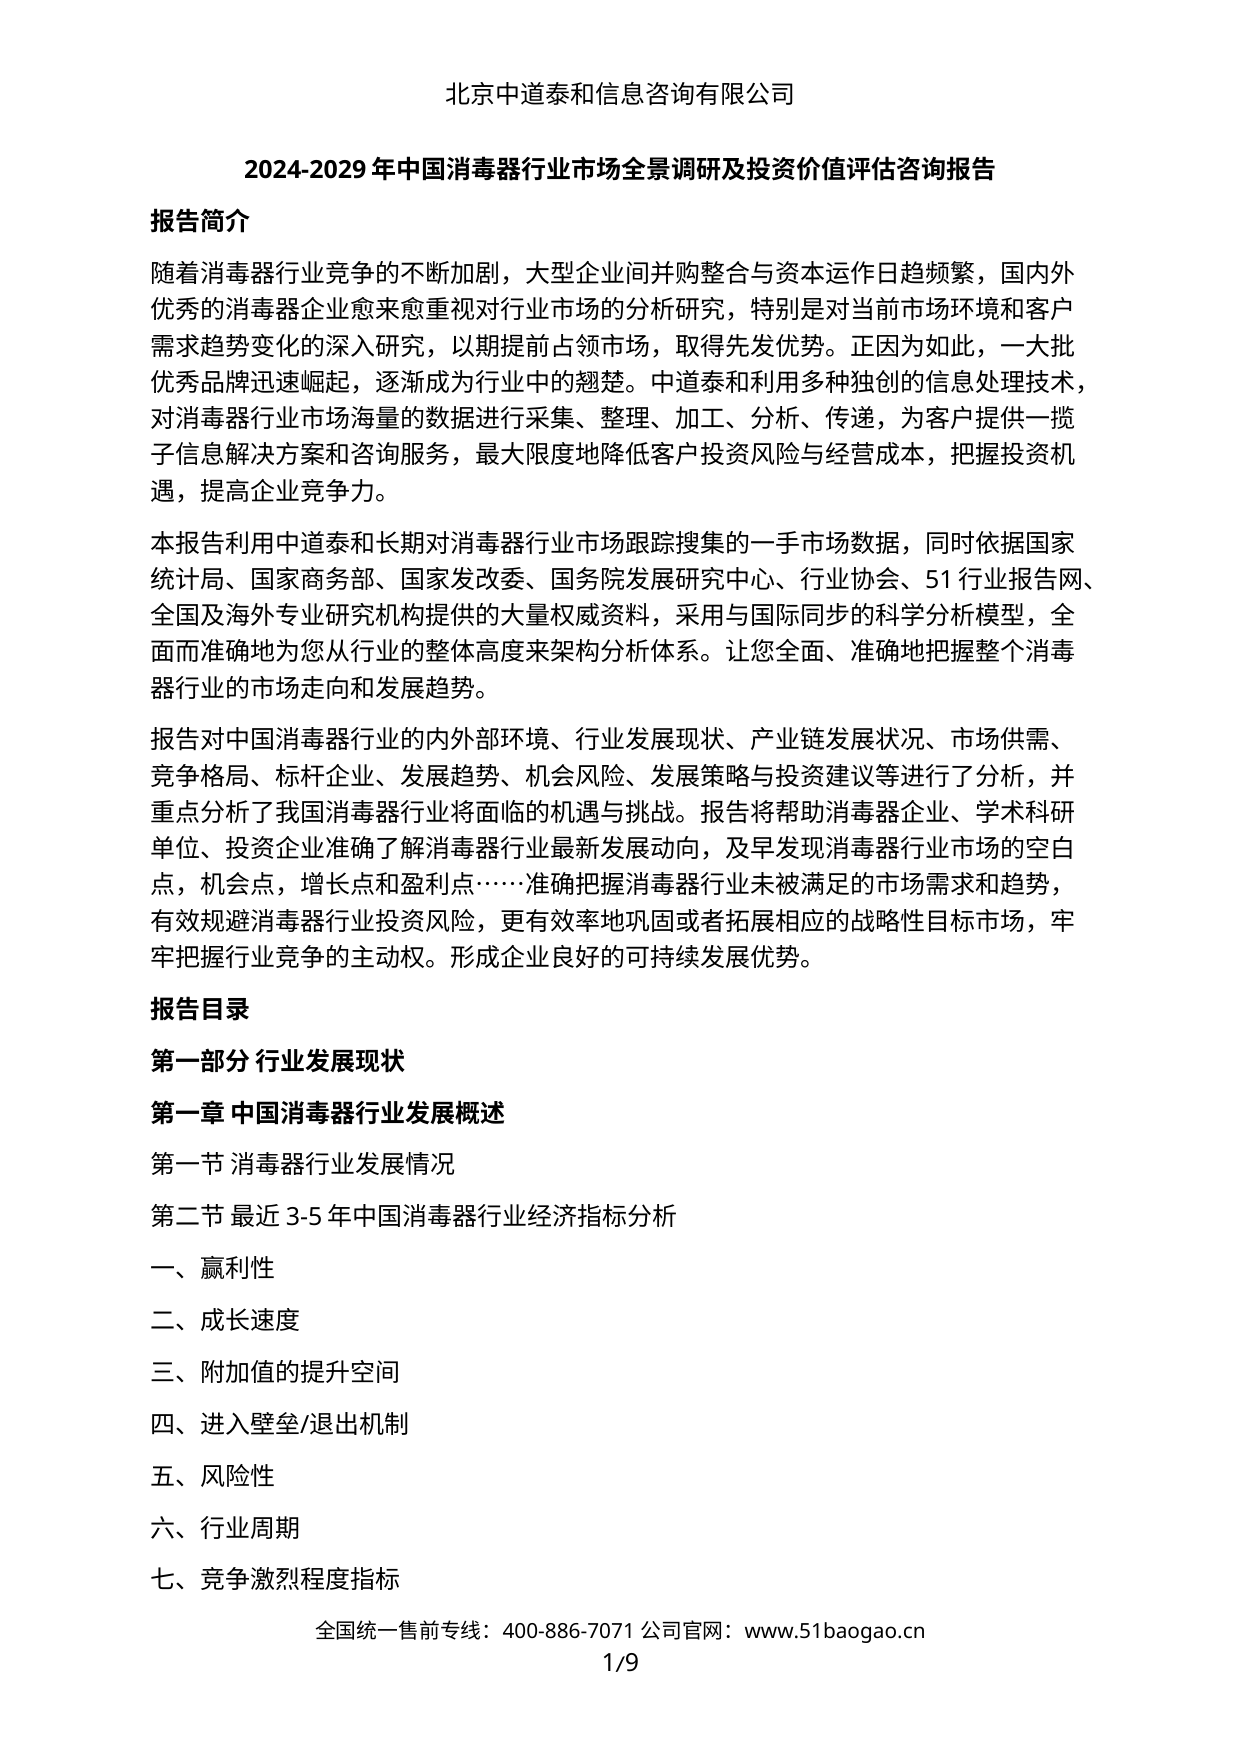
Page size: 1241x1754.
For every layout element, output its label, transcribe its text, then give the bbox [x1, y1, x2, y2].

text 第一部分 行业发展现状 [150, 1041, 1090, 1077]
text 二、成长速度 [150, 1301, 1090, 1337]
text 七、竞争激烈程度指标 [150, 1560, 1090, 1596]
text 第一节 消毒器行业发展情况 [150, 1145, 1090, 1181]
text 报告简介 [150, 202, 1090, 238]
text 五、风险性 [150, 1456, 1090, 1492]
text 报告对中国消毒器行业的内外部环境、行业发展现状、产业链发展状况、市场供需、竞争格局、标杆企业、发展趋势、机会风险、发展策略与投资建议等进行了分析，并重点分析了我国消毒器行业将面临的机遇与挑战。报告将帮助消毒器企业、学术科研单位、投资企业准确了解消毒器行业最新发展动向，及早发现消毒器行业市场的空白点，机会点，增长点和盈利点……准确把握消毒器行业未被满足的市场需求和趋势，有效规避消毒器行业投资风险，更有效率地巩固或者拓展相应的战略性目标市场，牢牢把握行业竞争的主动权。形成企业良好的可持续发展优势。 [150, 720, 1090, 974]
text 一、赢利性 [150, 1249, 1090, 1285]
text 四、进入壁垒/退出机制 [150, 1404, 1090, 1441]
text 2024-2029年中国消毒器行业市场全景调研及投资价值评估咨询报告 [150, 150, 1090, 186]
text 三、附加值的提升空间 [150, 1352, 1090, 1389]
text 第二节 最近3-5年中国消毒器行业经济指标分析 [150, 1197, 1090, 1233]
text 第一章 中国消毒器行业发展概述 [150, 1093, 1090, 1129]
text 随着消毒器行业竞争的不断加剧，大型企业间并购整合与资本运作日趋频繁，国内外优秀的消毒器企业愈来愈重视对行业市场的分析研究，特别是对当前市场环境和客户需求趋势变化的深入研究，以期提前占领市场，取得先发优势。正因为如此，一大批优秀品牌迅速崛起，逐渐成为行业中的翘楚。中道泰和利用多种独创的信息处理技术，对消毒器行业市场海量的数据进行采集、整理、加工、分析、传递，为客户提供一揽子信息解决方案和咨询服务，最大限度地降低客户投资风险与经营成本，把握投资机遇，提高企业竞争力。 [150, 254, 1090, 507]
text 本报告利用中道泰和长期对消毒器行业市场跟踪搜集的一手市场数据，同时依据国家统计局、国家商务部、国家发改委、国务院发展研究中心、行业协会、51行业报告网、全国及海外专业研究机构提供的大量权威资料，采用与国际同步的科学分析模型，全面而准确地为您从行业的整体高度来架构分析体系。让您全面、准确地把握整个消毒器行业的市场走向和发展趋势。 [150, 523, 1090, 704]
text 六、行业周期 [150, 1508, 1090, 1544]
text 报告目录 [150, 989, 1090, 1026]
